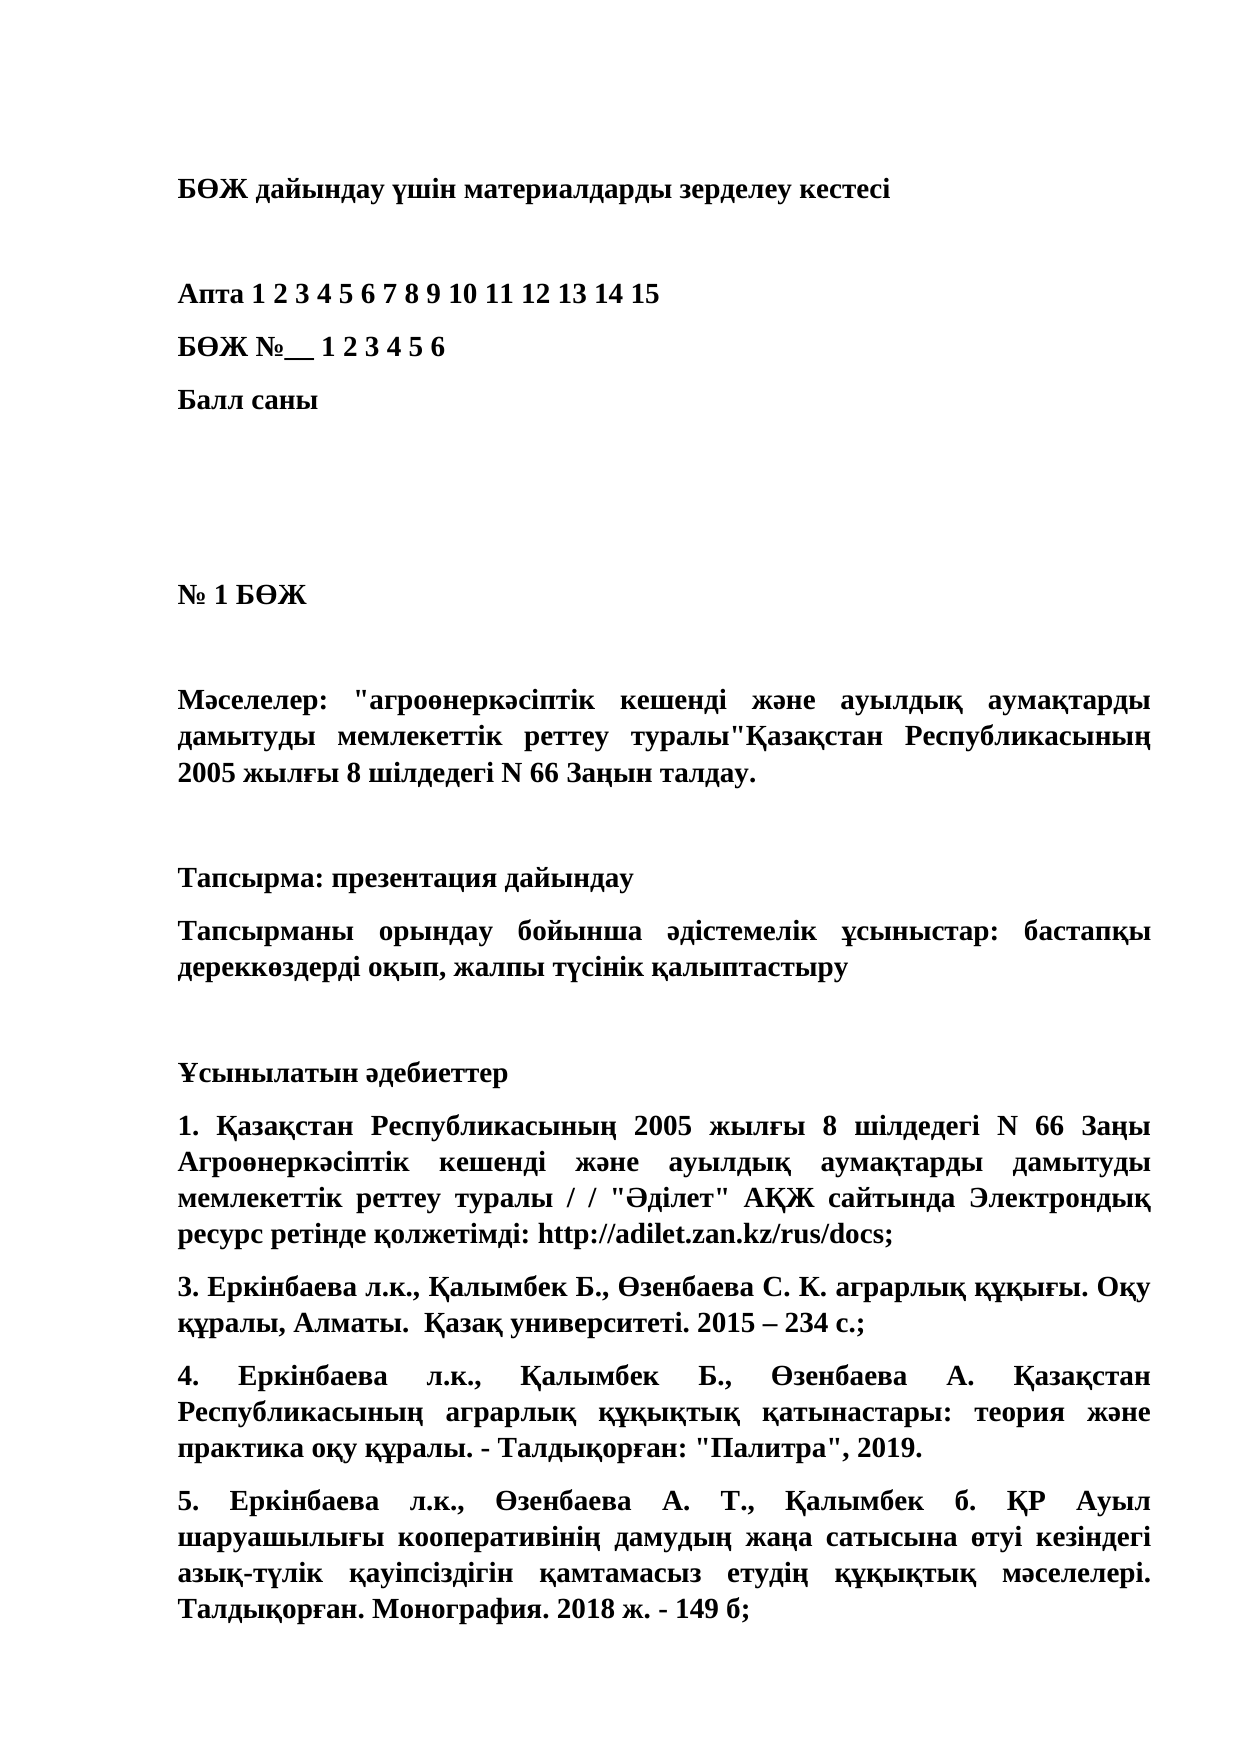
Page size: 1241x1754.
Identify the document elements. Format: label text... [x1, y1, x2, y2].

text Балл саны [177, 382, 1152, 452]
text Апта 1 2 3 4 5 6 7 8 9 10 11 12 13 14 15 [177, 277, 1152, 310]
text 1. Қазақстан Республикасының 2005 жылғы 8 шілдедегі N 66 Заңы Агроөнеркәсіптік кешенді және ауылдық аумақтарды дамытуды мемлекеттік реттеу туралы / / "Әділет" АҚЖ сайтында Электрондық ресурс ретінде қолжетімді: http://adilet.zan.kz/rus/docs; [177, 1108, 1152, 1250]
text БӨЖ дайындау үшін материалдарды зерделеу кестесі [177, 171, 1152, 204]
text 5. Еркінбаева л.к., Өзенбаева А. Т., Қалымбек б. ҚР Ауыл шаруашылығы кооперативінің дамудың жаңа сатысына өтуі кезіндегі азық-түлік қауіпсіздігін қамтамасыз етудің құқықтық мәселелері. Талдықорған. Монография. 2018 ж. - 149 б; [177, 1483, 1152, 1625]
text Мәселелер: "агроөнеркәсіптік кешенді және ауылдық аумақтарды дамытуды мемлекеттік реттеу туралы"Қазақстан Республикасының 2005 жылғы 8 шілдедегі N 66 Заңын талдау. [177, 682, 1152, 788]
text Ұсынылатын әдебиеттер [177, 1055, 1152, 1088]
text БӨЖ №__ 1 2 3 4 5 6 [177, 329, 1152, 363]
text Тапсырманы орындау бойынша әдістемелік ұсыныстар: бастапқы дереккөздерді оқып, жалпы түсінік қалыптастыру [177, 913, 1152, 983]
text 4. Еркінбаева л.к., Қалымбек Б., Өзенбаева А. Қазақстан Республикасының аграрлық құқықтық қатынастары: теория және практика оқу құралы. - Талдықорған: "Палитра", 2019. [177, 1358, 1152, 1464]
text № 1 БӨЖ [177, 577, 1152, 610]
text 3. Еркінбаева л.к., Қалымбек Б., Өзенбаева С. К. аграрлық құқығы. Оқу құралы, Алматы. Қазақ университеті. 2015 – 234 с.; [177, 1269, 1152, 1339]
text Тапсырма: презентация дайындау [177, 860, 1152, 894]
